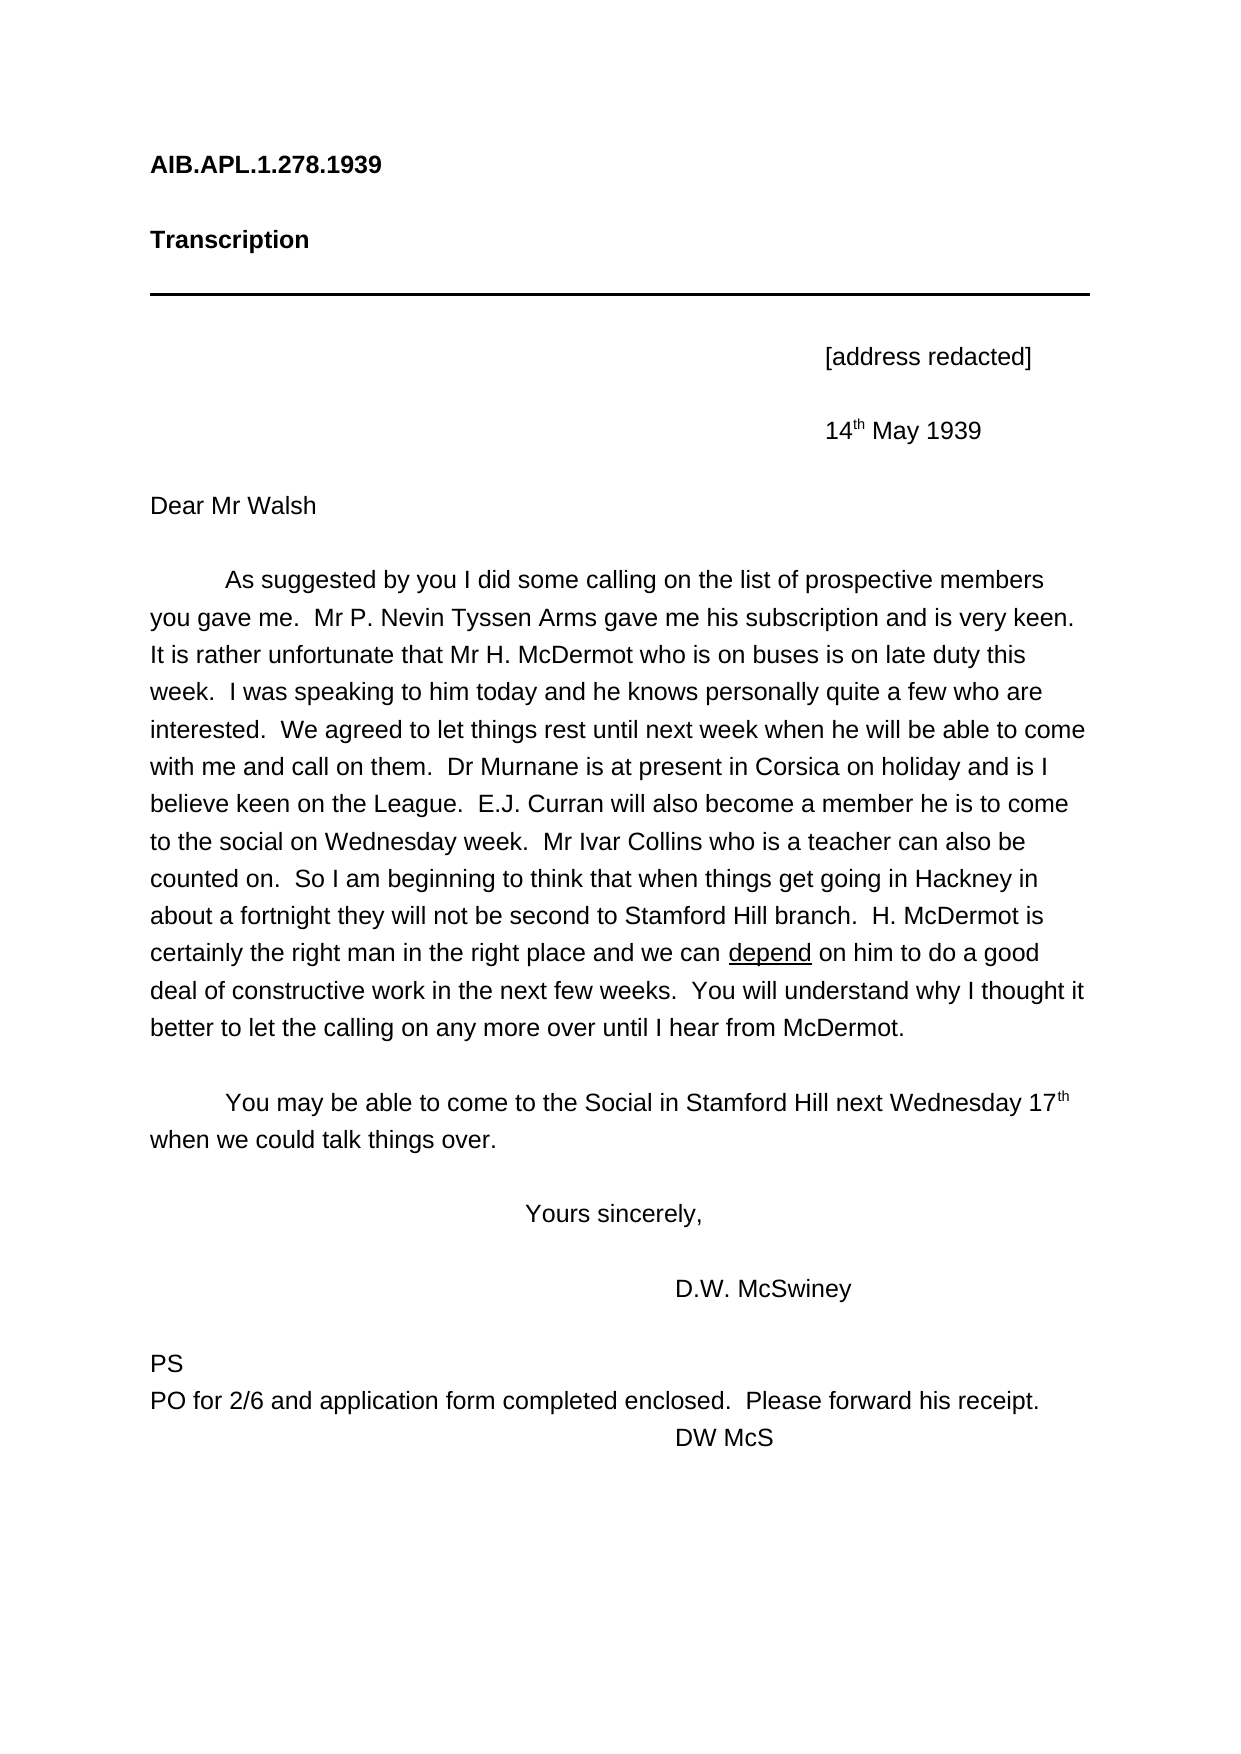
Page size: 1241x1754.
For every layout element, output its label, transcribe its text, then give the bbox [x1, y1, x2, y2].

text As suggested by you I did some calling on the list of prospective members you gave me. Mr P. Nevin Tyssen Arms gave me his subscription and is very keen. It is rather unfortunate that Mr H. McDermot who is on buses is on late duty this week. I was speaking to him today and he knows personally quite a few who are interested. We agreed to let things rest until next week when he will be able to come with me and call on them. Dr Murnane is at present in Corsica on holiday and is I believe keen on the League. E.J. Curran will also become a member he is to come to the social on Wednesday week. Mr Ivar Collins who is a teacher can also be counted on. So I am beginning to think that when things get going in Hackney in about a fortnight they will not be second to Stamford Hill branch. H. McDermot is certainly the right man in the right place and we can depend on him to do a good deal of constructive work in the next few weeks. You will understand why I thought it better to let the calling on any more over until I hear from McDermot. [150, 565, 1090, 1042]
text [address redacted] [150, 342, 1090, 370]
text Transcription [150, 224, 1090, 253]
text DW McS [150, 1423, 1090, 1452]
text PS [150, 1348, 1090, 1377]
text PO for 2/6 and application form completed enclosed. Please forward his receipt. [150, 1386, 1090, 1414]
text AIB.APL.1.278.1939 [150, 150, 1090, 179]
text D.W. McSwiney [150, 1274, 1090, 1303]
text You may be able to come to the Social in Stamford Hill next Wednesday 17th when we could talk things over. [150, 1087, 1090, 1153]
text Yours sincerely, [150, 1199, 1090, 1228]
text Dear Mr Walsh [150, 491, 1090, 519]
text 14th May 1939 [150, 416, 1090, 445]
